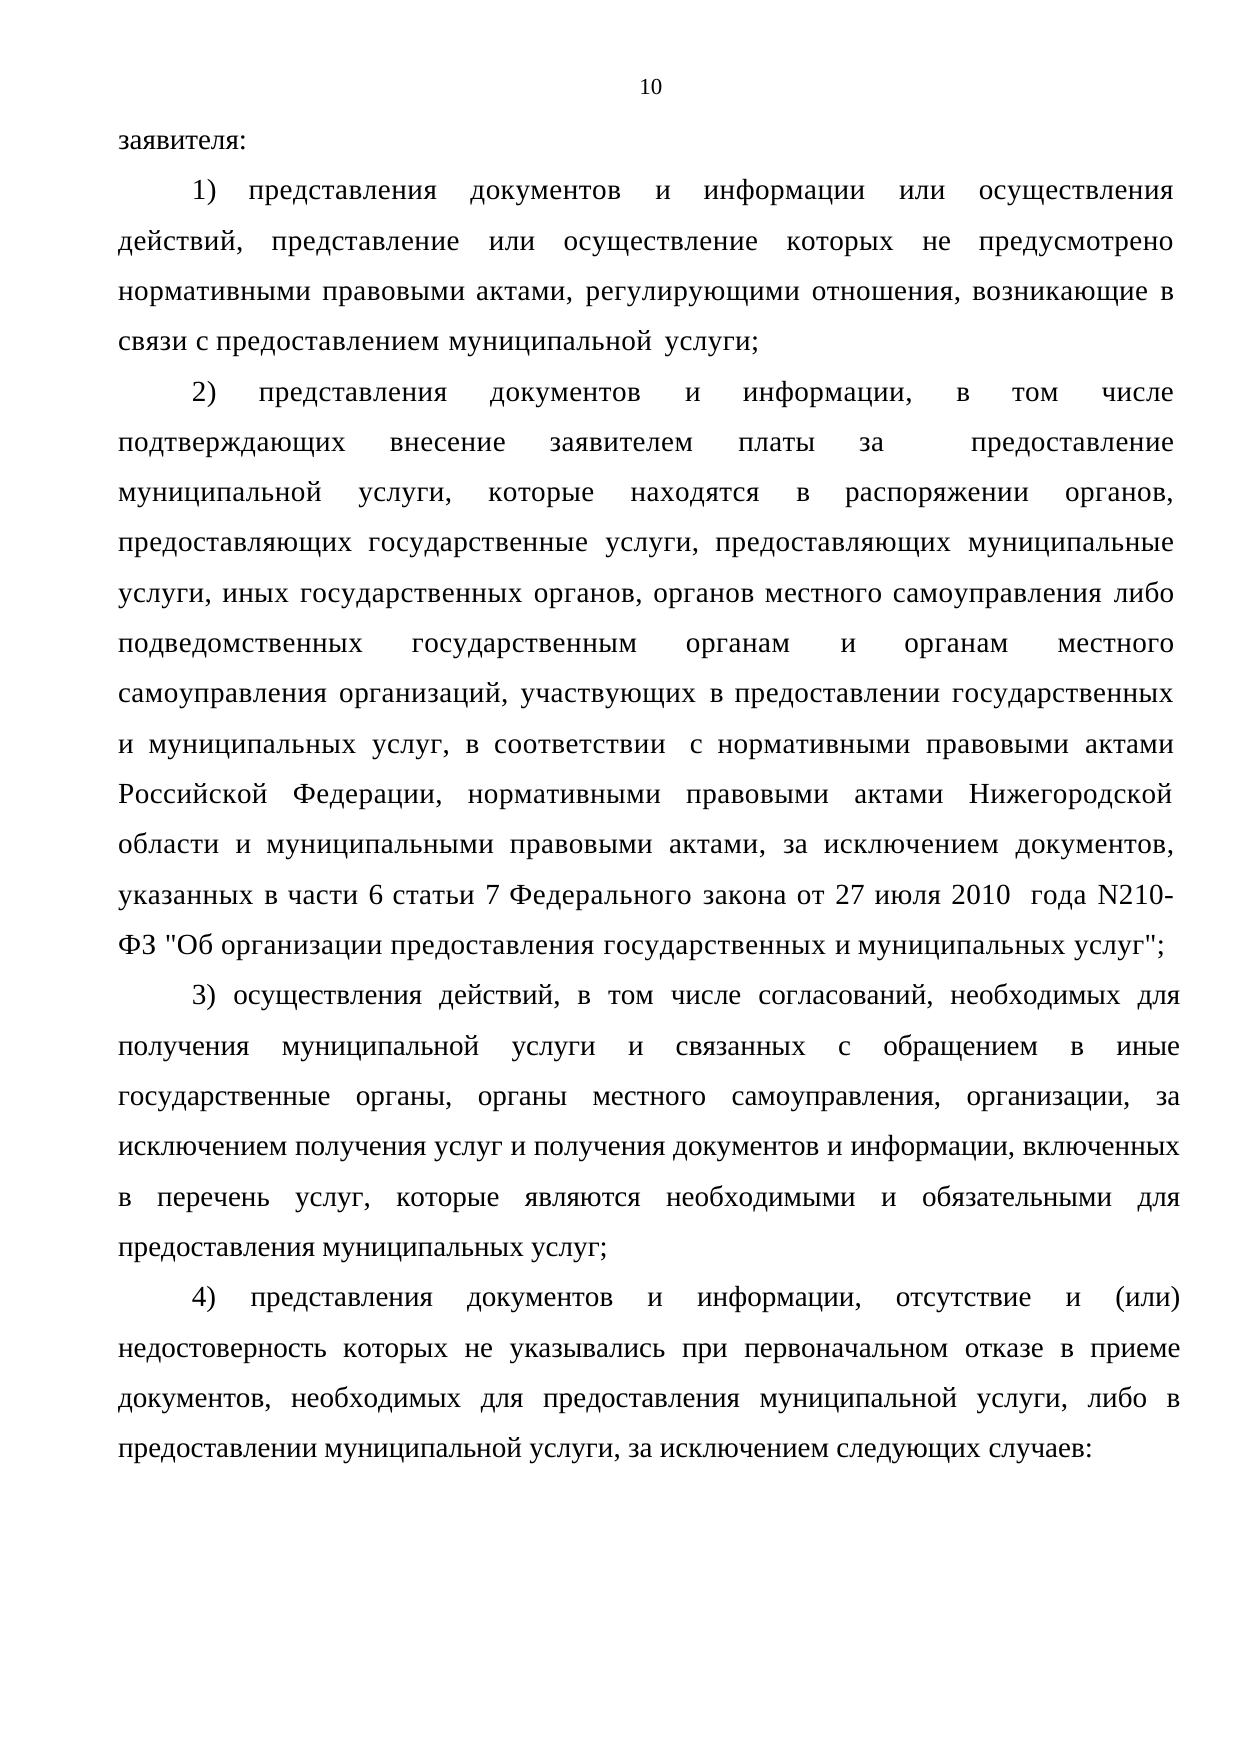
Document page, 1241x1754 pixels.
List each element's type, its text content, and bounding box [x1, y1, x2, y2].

text заявителя: [118, 122, 1198, 156]
list представления документов и информации, в том числе подтверждающих внесение заявителем платы за предоставление муниципальной услуги, которые находятся в распоряжении органов, предоставляющих государственные услуги, предоставляющих муниципальные услуги, иных государственных органов, органов местного самоуправления либо подведомственных государственным органам и органам местного самоуправления организаций, участвующих в предоставлении государственных и муниципальных услуг, в соответствии с нормативными правовыми актами Российской Федерации, нормативными правовыми актами Нижегородской области и муниципальными правовыми актами, за исключением документов, указанных в части 6 статьи 7 Федерального закона от 27 июля 2010 года N210-ФЗ "Об организации предоставления государственных и муниципальных услуг"; [118, 374, 1174, 961]
list представления документов и информации, отсутствие и (или) недостоверность которых не указывались при первоначальном отказе в приеме документов, необходимых для предоставления муниципальной услуги, либо в предоставлении муниципальной услуги, за исключением следующих случаев: [118, 1279, 1181, 1464]
list осуществления действий, в том числе согласований, необходимых для получения муниципальной услуги и связанных с обращением в иные государственные органы, органы местного самоуправления, организации, за исключением получения услуг и получения документов и информации, включенных в перечень услуг, которые являются необходимыми и обязательными для предоставления муниципальных услуг; [118, 977, 1181, 1263]
list представления документов и информации или осуществления действий, представление или осуществление которых не предусмотрено нормативными правовыми актами, регулирующими отношения, возникающие в связи с предоставлением муниципальной услуги; [118, 172, 1174, 357]
